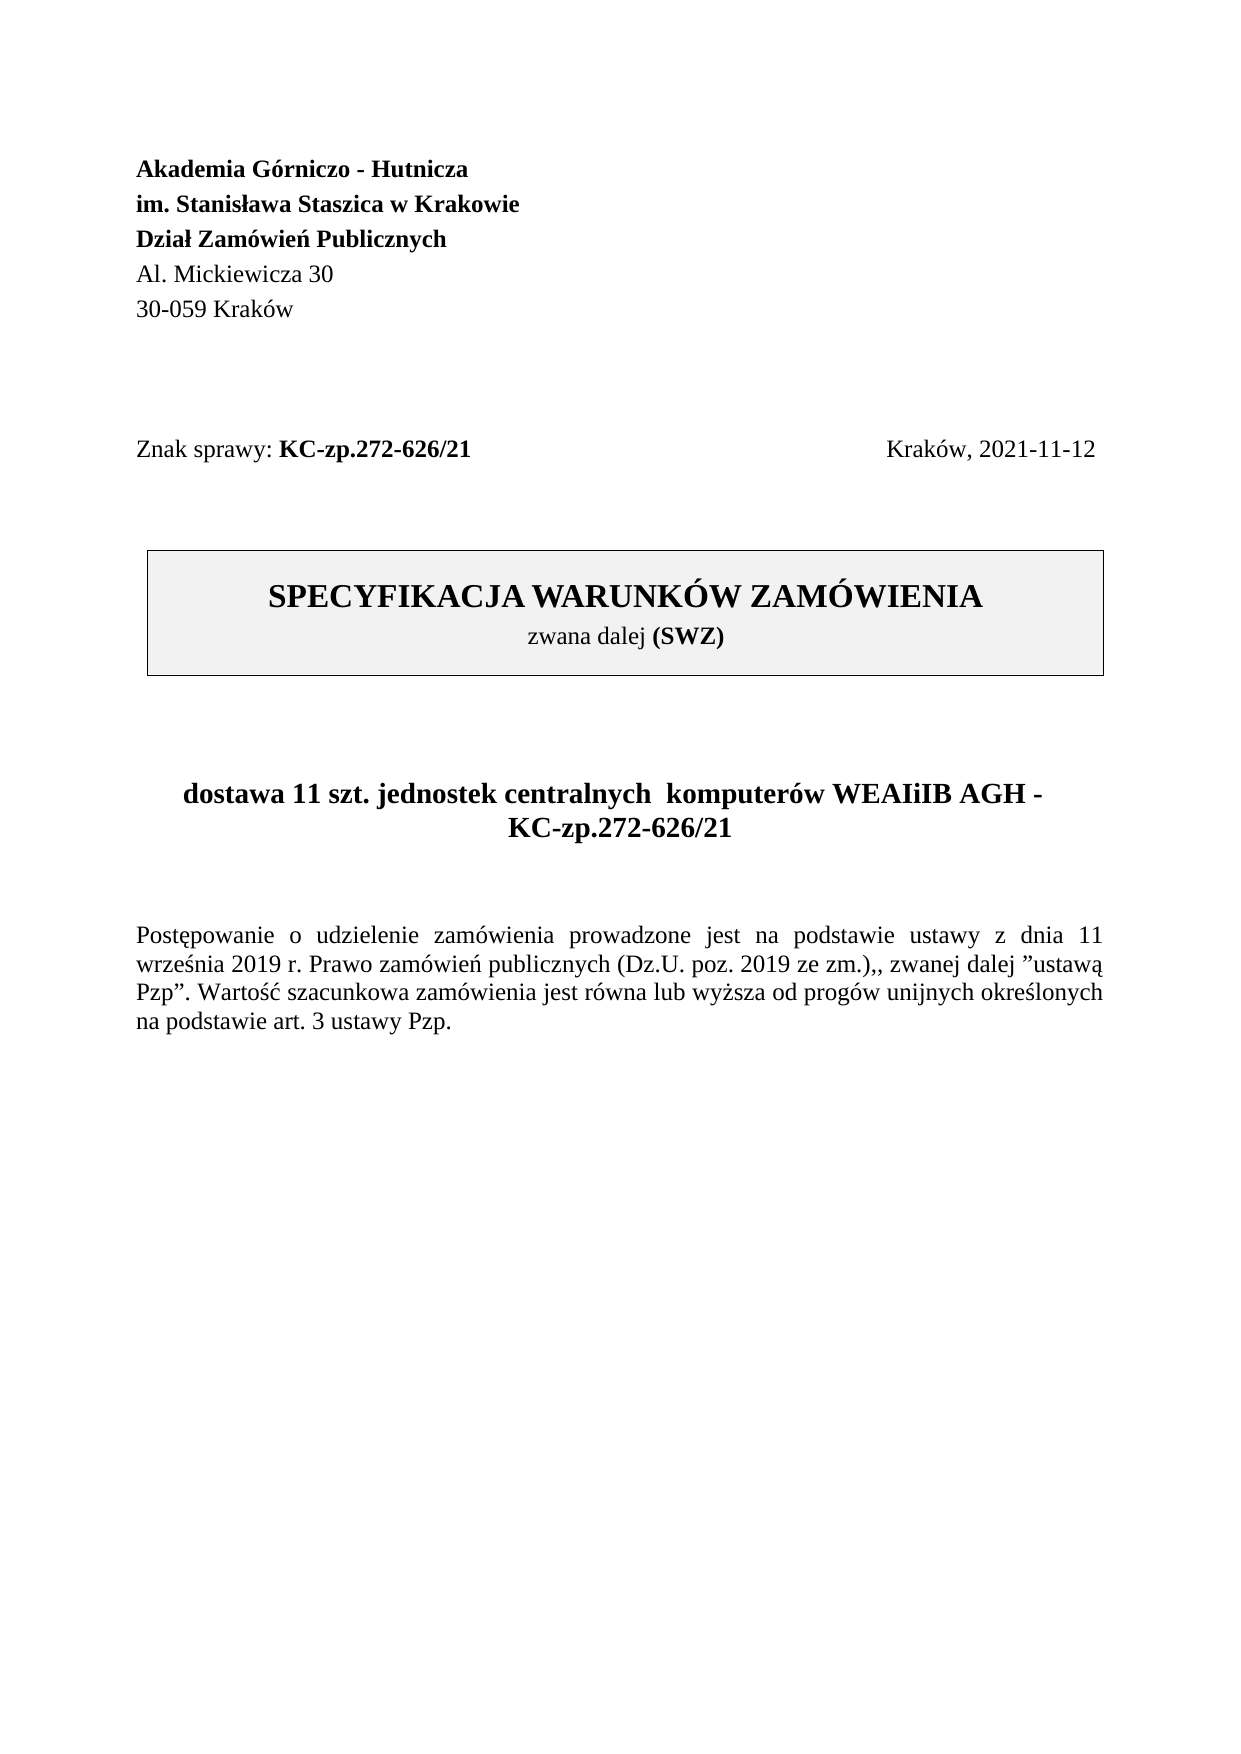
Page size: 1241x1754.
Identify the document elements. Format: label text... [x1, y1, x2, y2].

text Znak sprawy: KC-zp.272-626/21 Kraków, 2021-11-12 [136, 434, 1104, 463]
text Dział Zamówień Publicznych [136, 224, 1104, 253]
table_header SPECYFIKACJA WARUNKÓW ZAMÓWIENIA zwana dalej (SWZ) [148, 551, 1103, 674]
text dostawa 11 szt. jednostek centralnych komputerów WEAIiIB AGH - KC-zp.272-626/21 [136, 776, 1104, 843]
text Al. Mickiewicza 30 [136, 259, 1104, 288]
text Postępowanie o udzielenie zamówienia prowadzone jest na podstawie ustawy z dnia 11 września 2019 r. Prawo zamówień publicznych (Dz.U. poz. 2019 ze zm.),, zwanej dalej ”ustawą Pzp”. Wartość szacunkowa zamówienia jest równa lub wyższa od progów unijnych określonych na podstawie art. 3 ustawy Pzp. [136, 920, 1104, 1035]
text im. Stanisława Staszica w Krakowie [136, 189, 1104, 218]
text Akademia Górniczo - Hutnicza [136, 154, 1104, 183]
text 30-059 Kraków [136, 294, 1104, 323]
